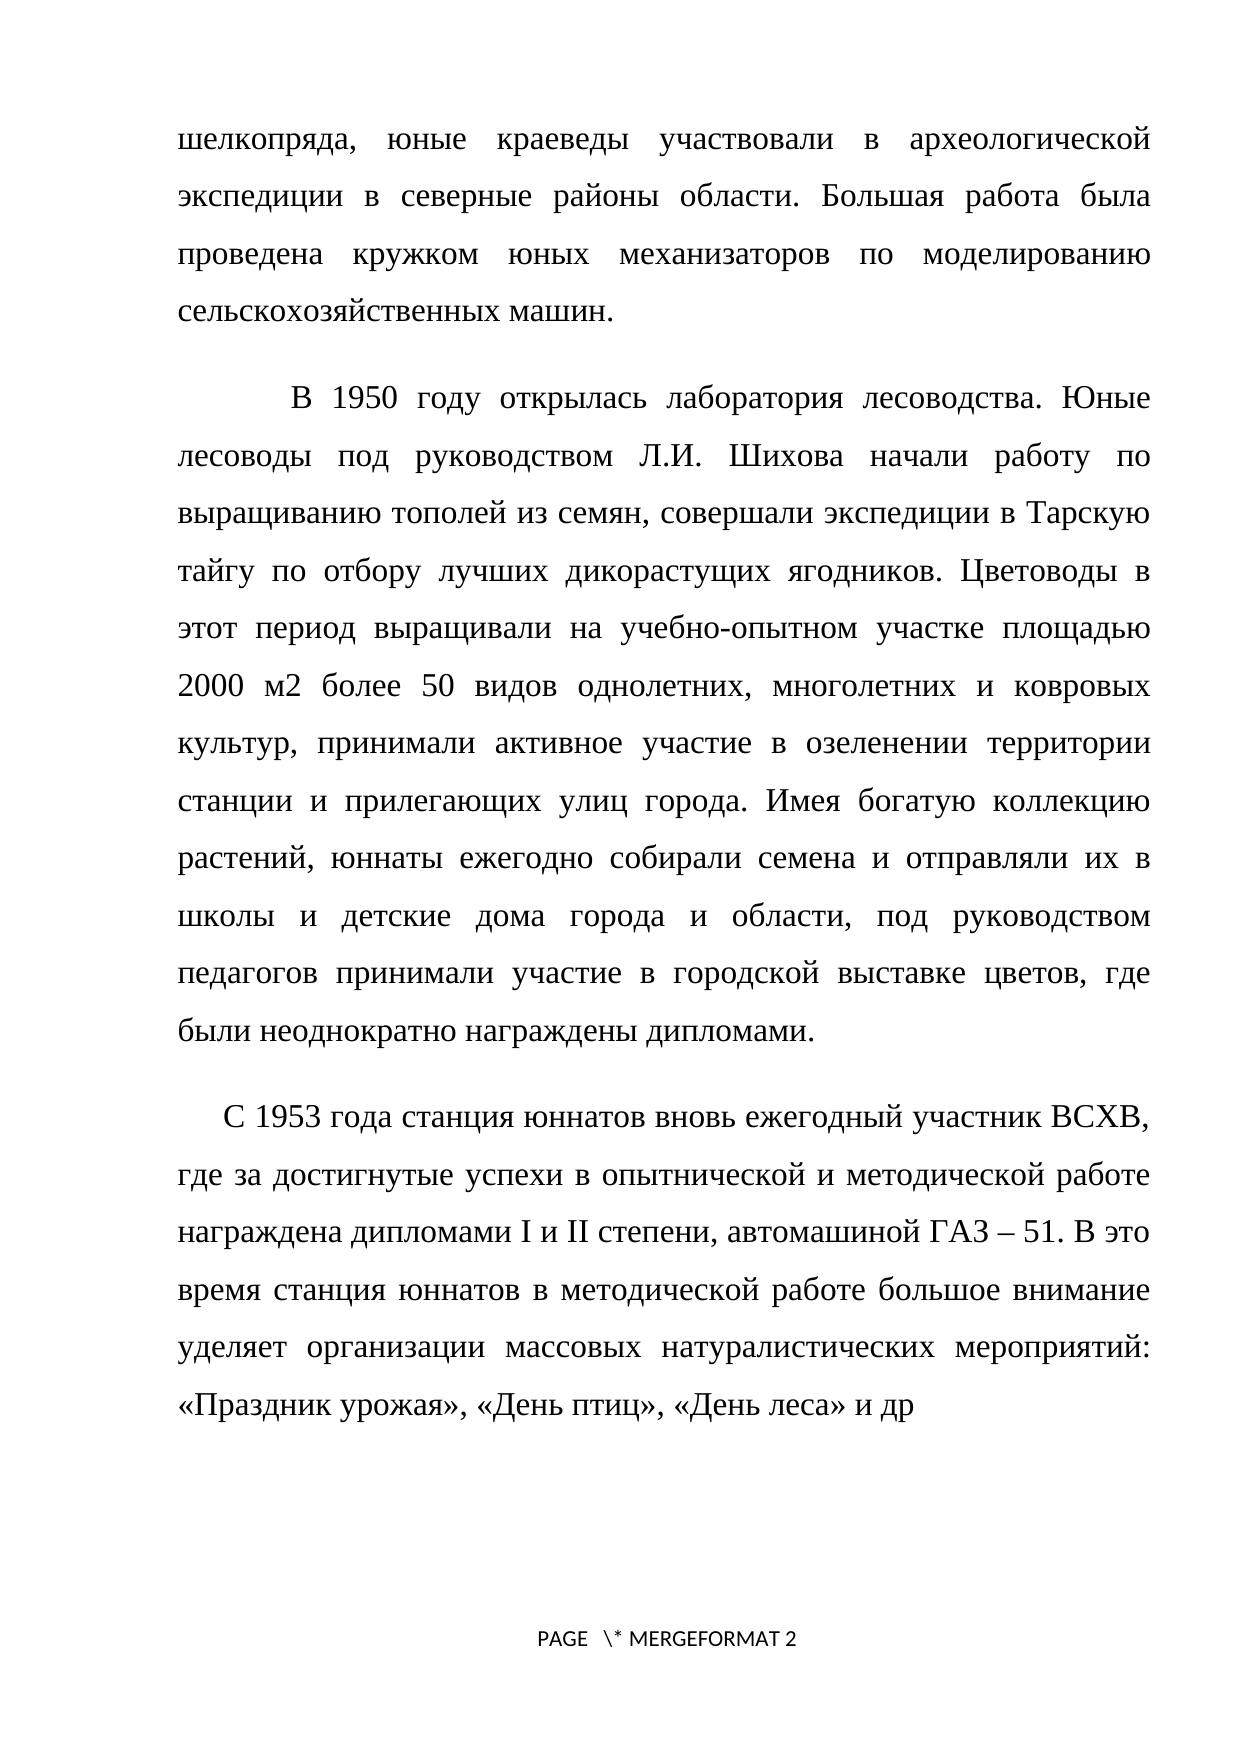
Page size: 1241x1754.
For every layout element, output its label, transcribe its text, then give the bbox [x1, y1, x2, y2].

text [177, 118, 1152, 329]
text В 1950 году открылась лаборатория лесоводства. Юные лесоводы под руководством Л.И. Шихова начали работу по выращиванию тополей из семян, совершали экспедиции в Тарскую тайгу по отбору лучших дикорастущих ягодников. Цветоводы в этот период выращивали на учебно-опытном участке площадью 2000 м2 более 50 видов однолетних, многолетних и ковровых культур, принимали активное участие в озеленении территории станции и прилегающих улиц города. Имея богатую коллекцию растений, юннаты ежегодно собирали семена и отправляли их в школы и детские дома города и области, под руководством педагогов принимали участие в городской выставке цветов, где были неоднократно награждены дипломами. [177, 377, 1152, 1048]
text С 1953 года станция юннатов вновь ежегодный участник ВСХВ, где за достигнутые успехи в опытнической и методической работе награждена дипломами I и II степени, автомашиной ГАЗ – 51. В это время станция юннатов в методической работе большое внимание уделяет организации массовых натуралистических мероприятий: «Праздник урожая», «День птиц», «День леса» и др [177, 1096, 1152, 1422]
